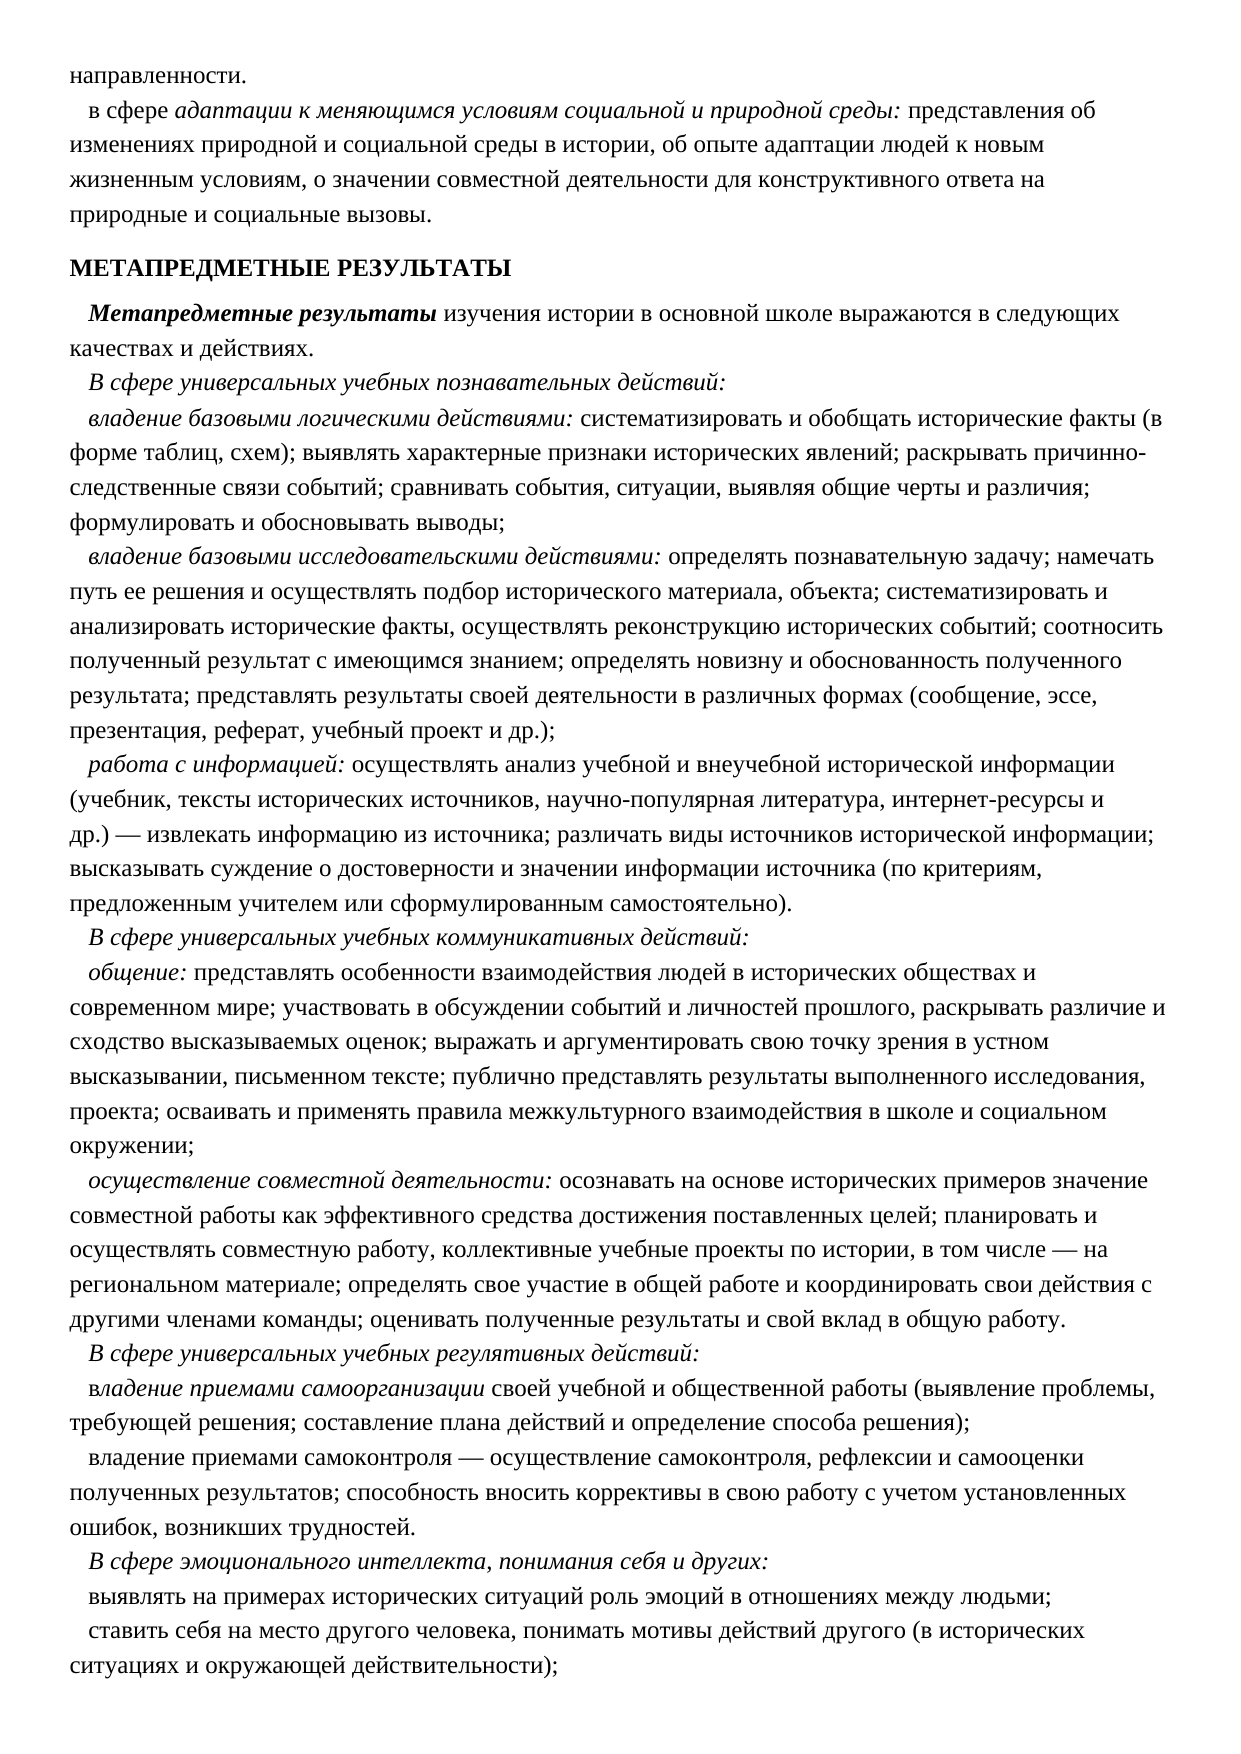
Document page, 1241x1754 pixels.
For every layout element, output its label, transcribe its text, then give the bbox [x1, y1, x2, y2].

text В сфере универсальных учебных регулятивных действий: [88, 1338, 1184, 1367]
text направленности. [69, 60, 1184, 88]
text МЕТАПРЕДМЕТНЫЕ РЕЗУЛЬТАТЫ [69, 253, 1184, 282]
text работа с информацией: осуществлять анализ учебной и внеучебной исторической информации (учебник, тексты исторических источников, научно-популярная литература, интернет-ресурсы и [69, 749, 1184, 813]
text владение базовыми логическими действиями: систематизировать и обобщать исторические факты (в форме таблиц, схем); выявлять характерные признаки исторических явлений; раскрывать причинно- следственные связи событий; сравнивать события, ситуации, выявляя общие черты и различия; формулировать и обосновывать выводы; [69, 403, 1166, 535]
text выявлять на примерах исторических ситуаций роль эмоций в отношениях между людьми; ставить себя на место другого человека, понимать мотивы действий другого (в исторических [88, 1581, 1126, 1644]
text др.) — извлекать информацию из источника; различать виды источников исторической информации; высказывать суждение о достоверности и значении информации источника (по критериям, предложенным учителем или сформулированным самостоятельно). [69, 819, 1184, 917]
text владение базовыми исследовательскими действиями: определять познавательную задачу; намечать путь ее решения и осуществлять подбор исторического материала, объекта; систематизировать и анализировать исторические факты, осуществлять реконструкцию исторических событий; соотносить полученный результат с имеющимся знанием; определять новизну и обоснованность полученного результата; представлять результаты своей деятельности в различных формах (сообщение, эссе, презентация, реферат, учебный проект и др.); [69, 541, 1166, 743]
text осуществление совместной деятельности: осознавать на основе исторических примеров значение совместной работы как эффективного средства достижения поставленных целей; планировать и осуществлять совместную работу, коллективные учебные проекты по истории, в том числе — на региональном материале; определять свое участие в общей работе и координировать свои действия с другими членами команды; оценивать полученные результаты и свой вклад в общую работу. [69, 1165, 1156, 1333]
text ситуациях и окружающей действительности); [69, 1650, 1184, 1679]
text общение: представлять особенности взаимодействия людей в исторических обществах и современном мире; участвовать в обсуждении событий и личностей прошлого, раскрывать различие и сходство высказываемых оценок; выражать и аргументировать свою точку зрения в устном высказывании, письменном тексте; публично представлять результаты выполненного исследования, проекта; осваивать и применять правила межкультурного взаимодействия в школе и социальном окружении; [69, 957, 1169, 1159]
text В сфере эмоционального интеллекта, понимания себя и других: [88, 1546, 1184, 1575]
text В сфере универсальных учебных коммуникативных действий: [88, 923, 1184, 951]
text В сфере универсальных учебных познавательных действий: [88, 368, 1184, 396]
text владение приемами самоорганизации своей учебной и общественной работы (выявление проблемы, требующей решения; составление плана действий и определение способа решения); [69, 1373, 1184, 1436]
text владение приемами самоконтроля — осуществление самоконтроля, рефлексии и самооценки полученных результатов; способность вносить коррективы в свою работу с учетом установленных ошибок, возникших трудностей. [69, 1442, 1130, 1540]
text Метапредметные результаты изучения истории в основной школе выражаются в следующих качествах и действиях. [69, 298, 1123, 362]
text в сфере адаптации к меняющимся условиям социальной и природной среды: представления об изменениях природной и социальной среды в истории, об опыте адаптации людей к новым жизненным условиям, о значении совместной деятельности для конструктивного ответа на природные и социальные вызовы. [69, 95, 1099, 228]
